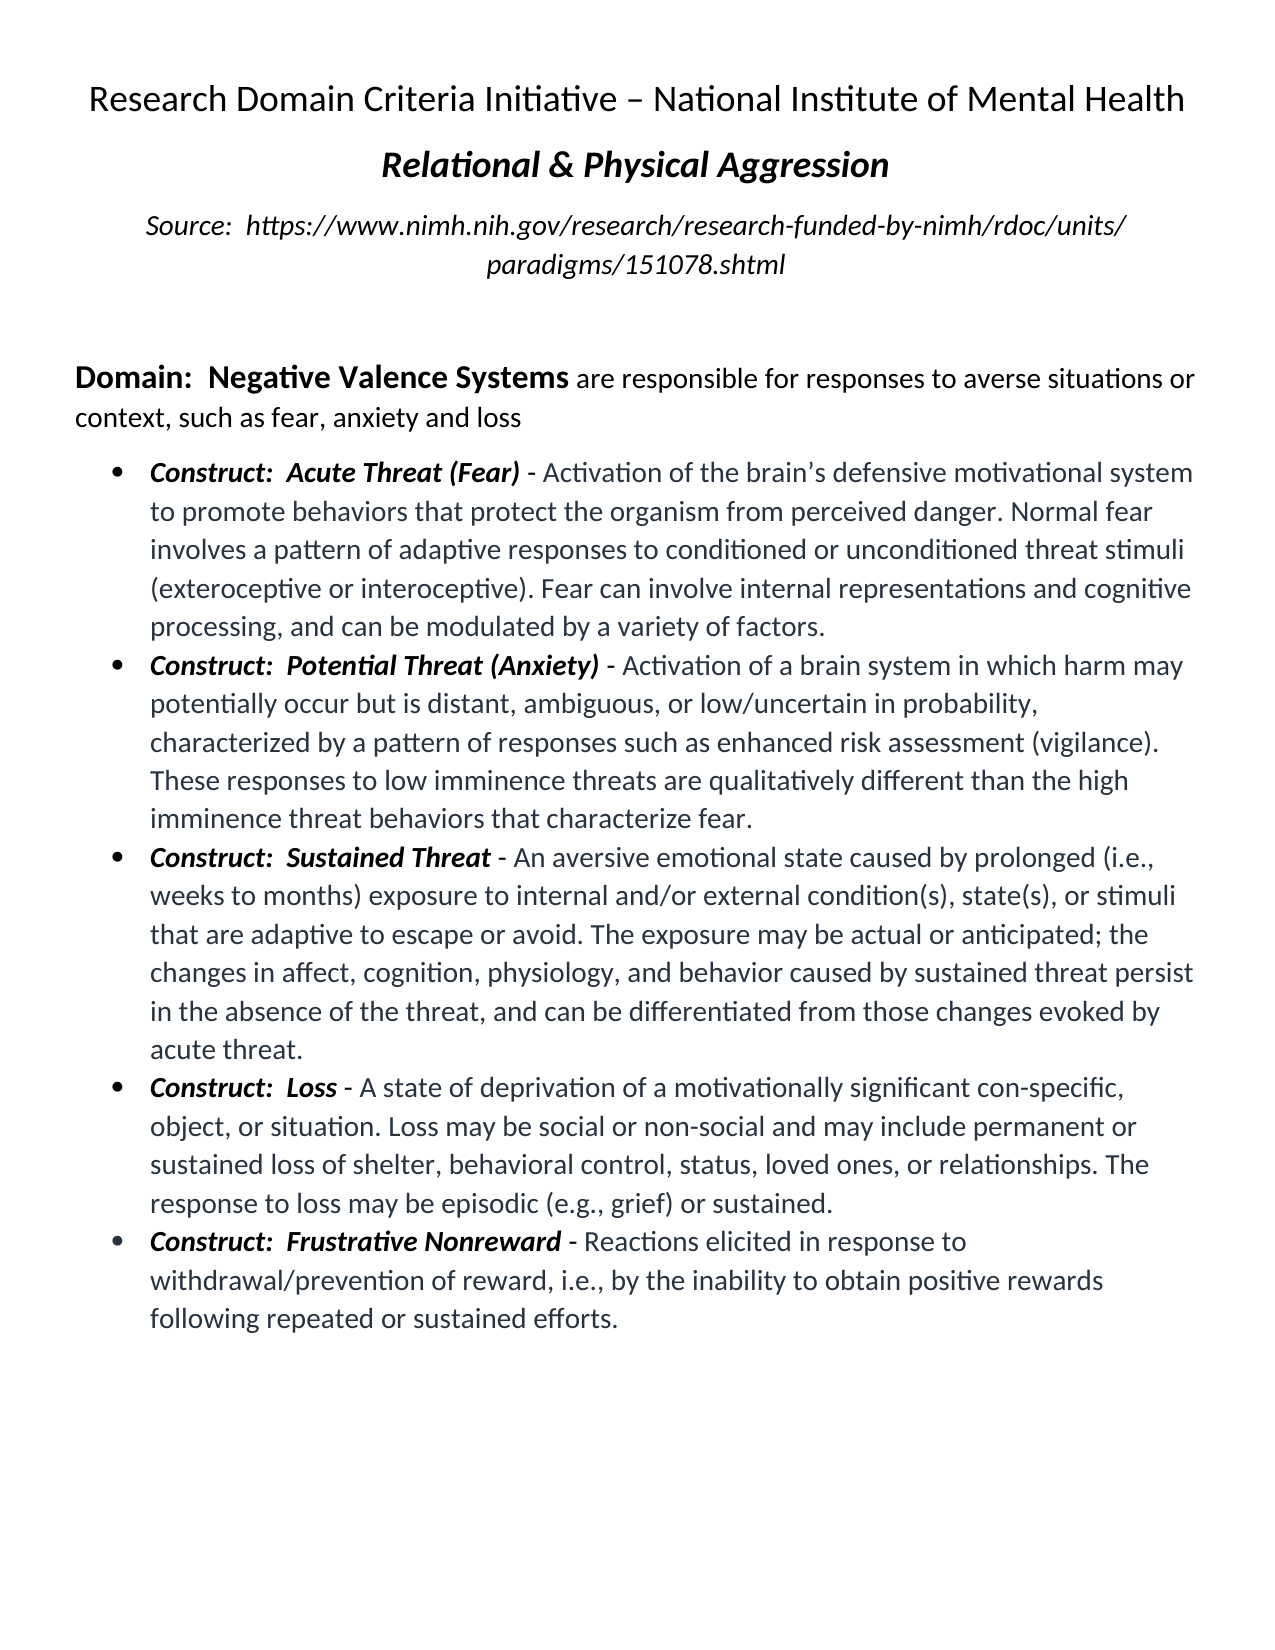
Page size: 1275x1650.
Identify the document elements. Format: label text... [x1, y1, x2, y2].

text Research Domain Criteria Initiative – National Institute of Mental Health [75, 75, 1200, 121]
text Source: https://www.nimh.nih.gov/research/research-funded-by-nimh/rdoc/units/paradigms/151078.shtml [75, 207, 1200, 281]
list Construct: Frustrative Nonreward - Reactions elicited in response to withdrawal/prevention of reward, i.e., by the inability to obtain positive rewards following repeated or sustained efforts. [112, 1223, 1200, 1336]
text Domain: Negative Valence Systems are responsible for responses to averse situations or context, such as fear, anxiety and loss [75, 356, 1200, 435]
text Relational & Physical Aggression [75, 141, 1200, 187]
list Construct: Potential Threat (Anxiety) - Activation of a brain system in which harm may potentially occur but is distant, ambiguous, or low/uncertain in probability, characterized by a pattern of responses such as enhanced risk assessment (vigilance). These responses to low imminence threats are qualitatively different than the high imminence threat behaviors that characterize fear. [112, 647, 1200, 836]
list Construct: Sustained Threat - An aversive emotional state caused by prolonged (i.e., weeks to months) exposure to internal and/or external condition(s), state(s), or stimuli that are adaptive to escape or avoid. The exposure may be actual or anticipated; the changes in affect, cognition, physiology, and behavior caused by sustained threat persist in the absence of the threat, and can be differentiated from those changes evoked by acute threat. [112, 839, 1200, 1067]
list Construct: Acute Threat (Fear) - Activation of the brain’s defensive motivational system to promote behaviors that protect the organism from perceived danger. Normal fear involves a pattern of adaptive responses to conditioned or unconditioned threat stimuli (exteroceptive or interoceptive). Fear can involve internal representations and cognitive processing, and can be modulated by a variety of factors. [112, 454, 1200, 644]
list Construct: Loss - A state of deprivation of a motivationally significant con-specific, object, or situation. Loss may be social or non-social and may include permanent or sustained loss of shelter, behavioral control, status, loved ones, or relationships. The response to loss may be episodic (e.g., grief) or sustained. [112, 1069, 1200, 1221]
